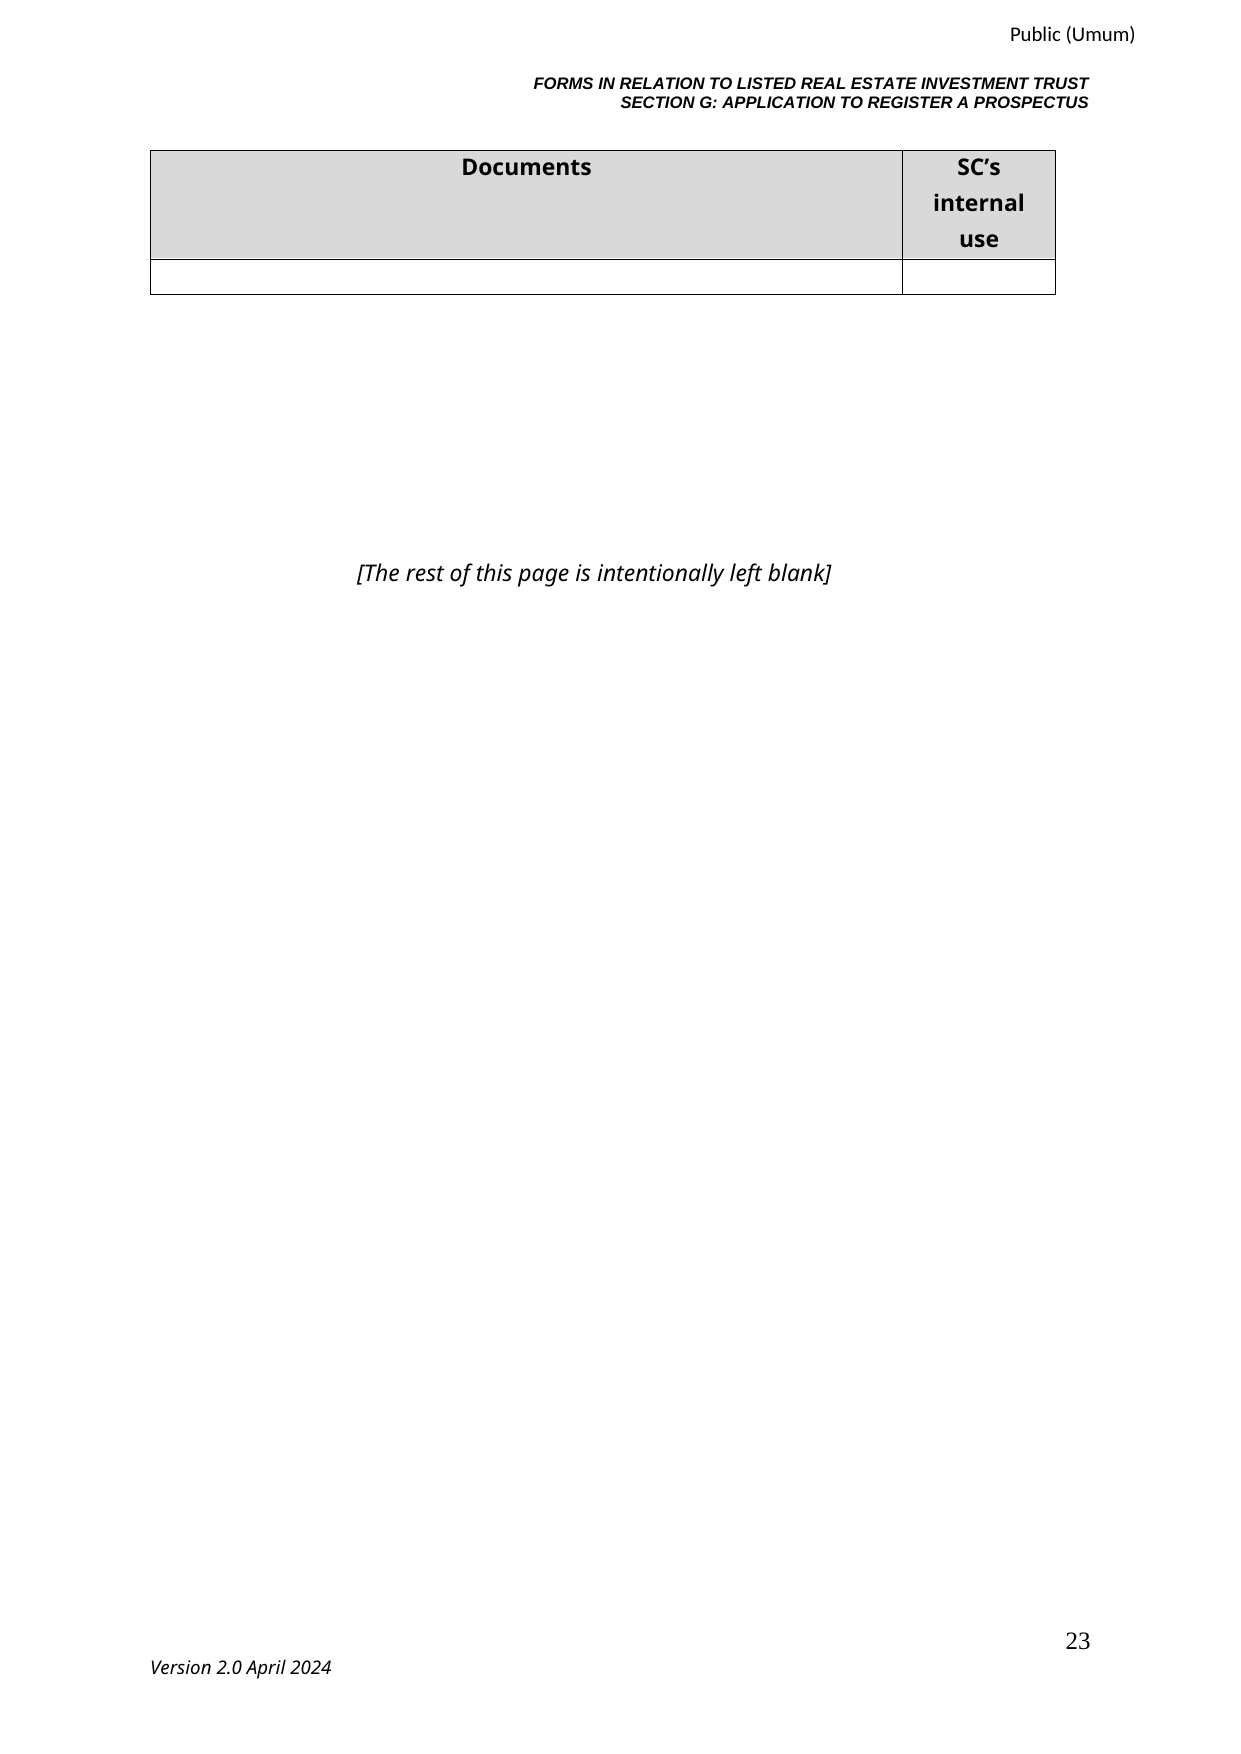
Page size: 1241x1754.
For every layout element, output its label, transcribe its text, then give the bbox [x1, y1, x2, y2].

table_header SC’s internal use [903, 151, 1055, 258]
list [The rest of this page is intentionally left blank] [357, 557, 1090, 588]
table_header Documents [151, 151, 902, 258]
table_cell [151, 260, 196, 293]
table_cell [196, 260, 902, 293]
table_cell [903, 260, 1055, 293]
